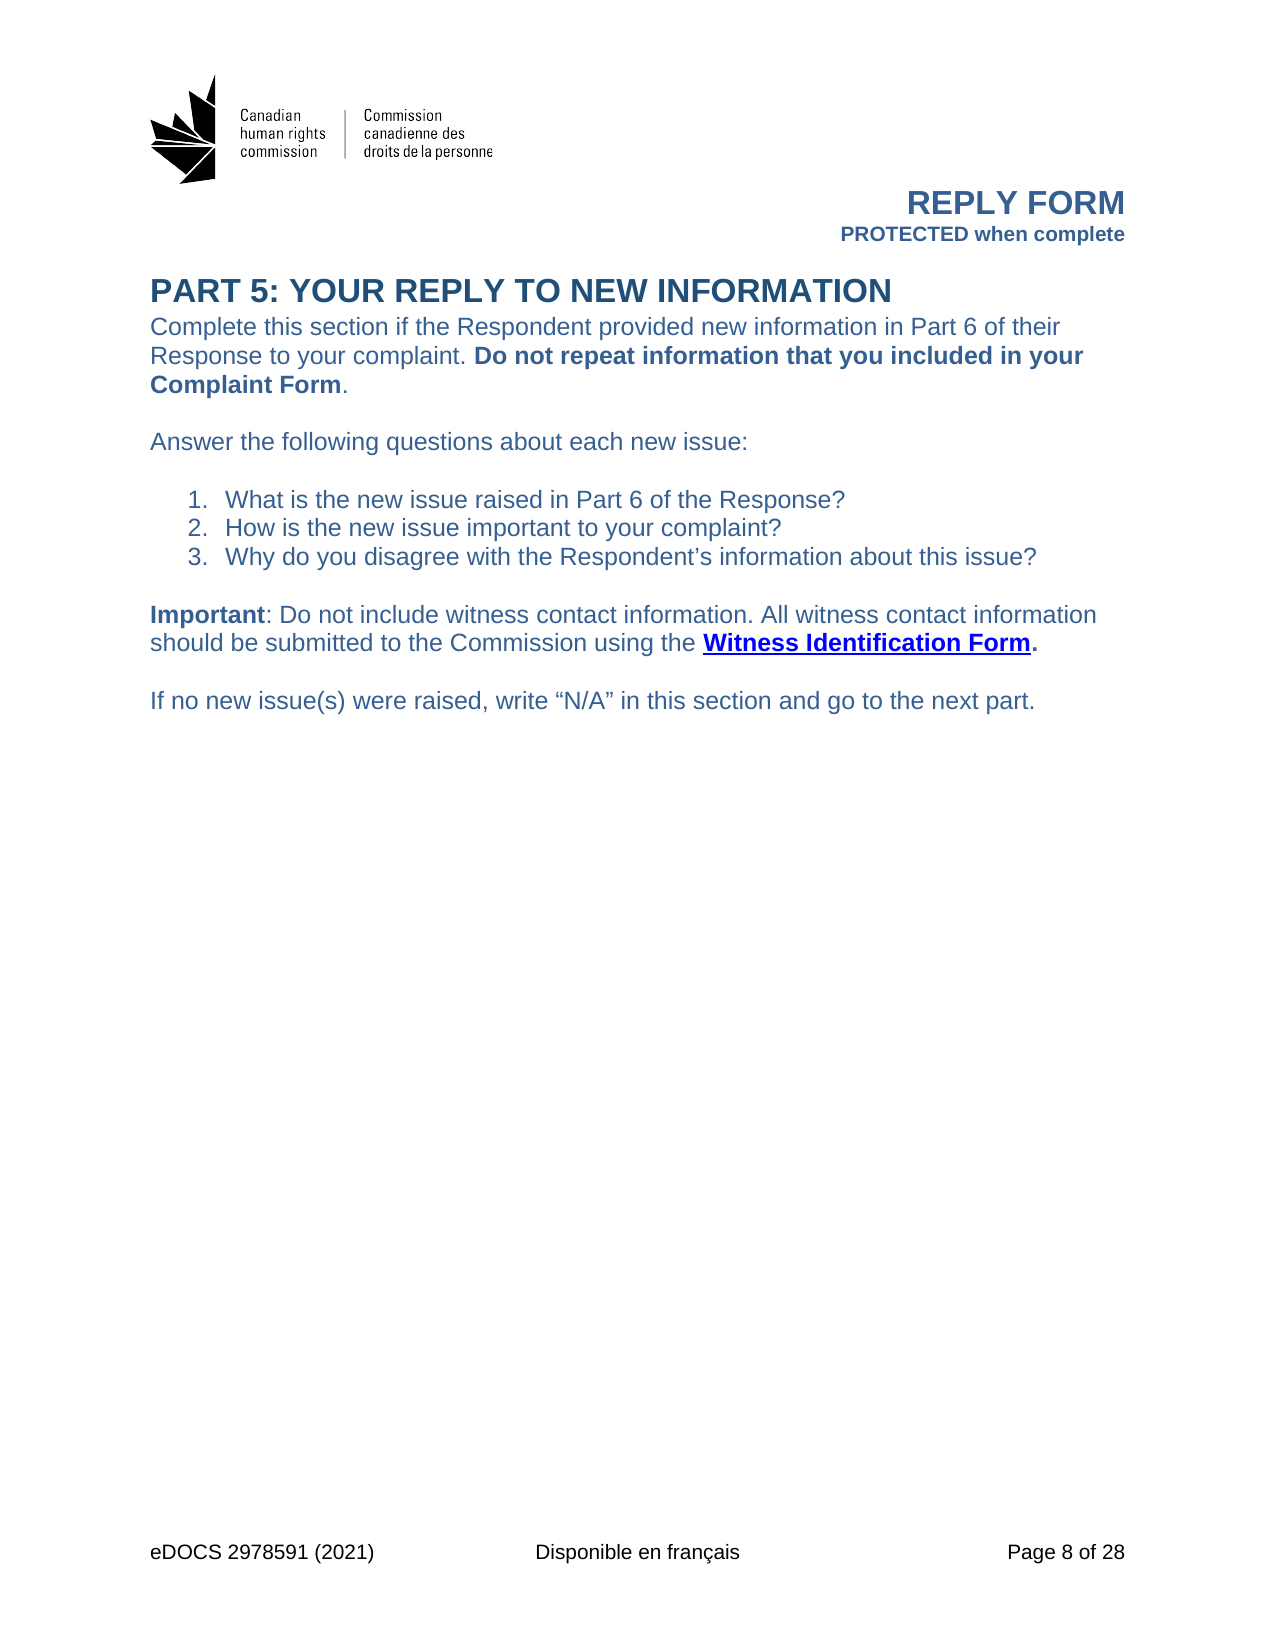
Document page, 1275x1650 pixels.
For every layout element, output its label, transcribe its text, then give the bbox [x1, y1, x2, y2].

subtitle PART 5: YOUR REPLY TO NEW INFORMATION [150, 271, 1125, 309]
text If no new issue(s) were raised, write “N/A” in this section and go to the next part. [150, 686, 1125, 714]
text 3. Why do you disagree with the Respondent’s information about this issue? [187, 542, 1125, 571]
text Answer the following questions about each new issue: [150, 427, 1125, 456]
text Important: Do not include witness contact information. All witness contact information should be submitted to the Commission using the Witness Identification Form. [150, 599, 1125, 657]
picture [150, 73, 493, 184]
text Complete this section if the Respondent provided new information in Part 6 of their Response to your complaint. Do not repeat information that you included in your Complaint Form. [150, 312, 1125, 398]
text 1. What is the new issue raised in Part 6 of the Response? [187, 484, 1125, 513]
text 2. How is the new issue important to your complaint? [187, 513, 1125, 542]
